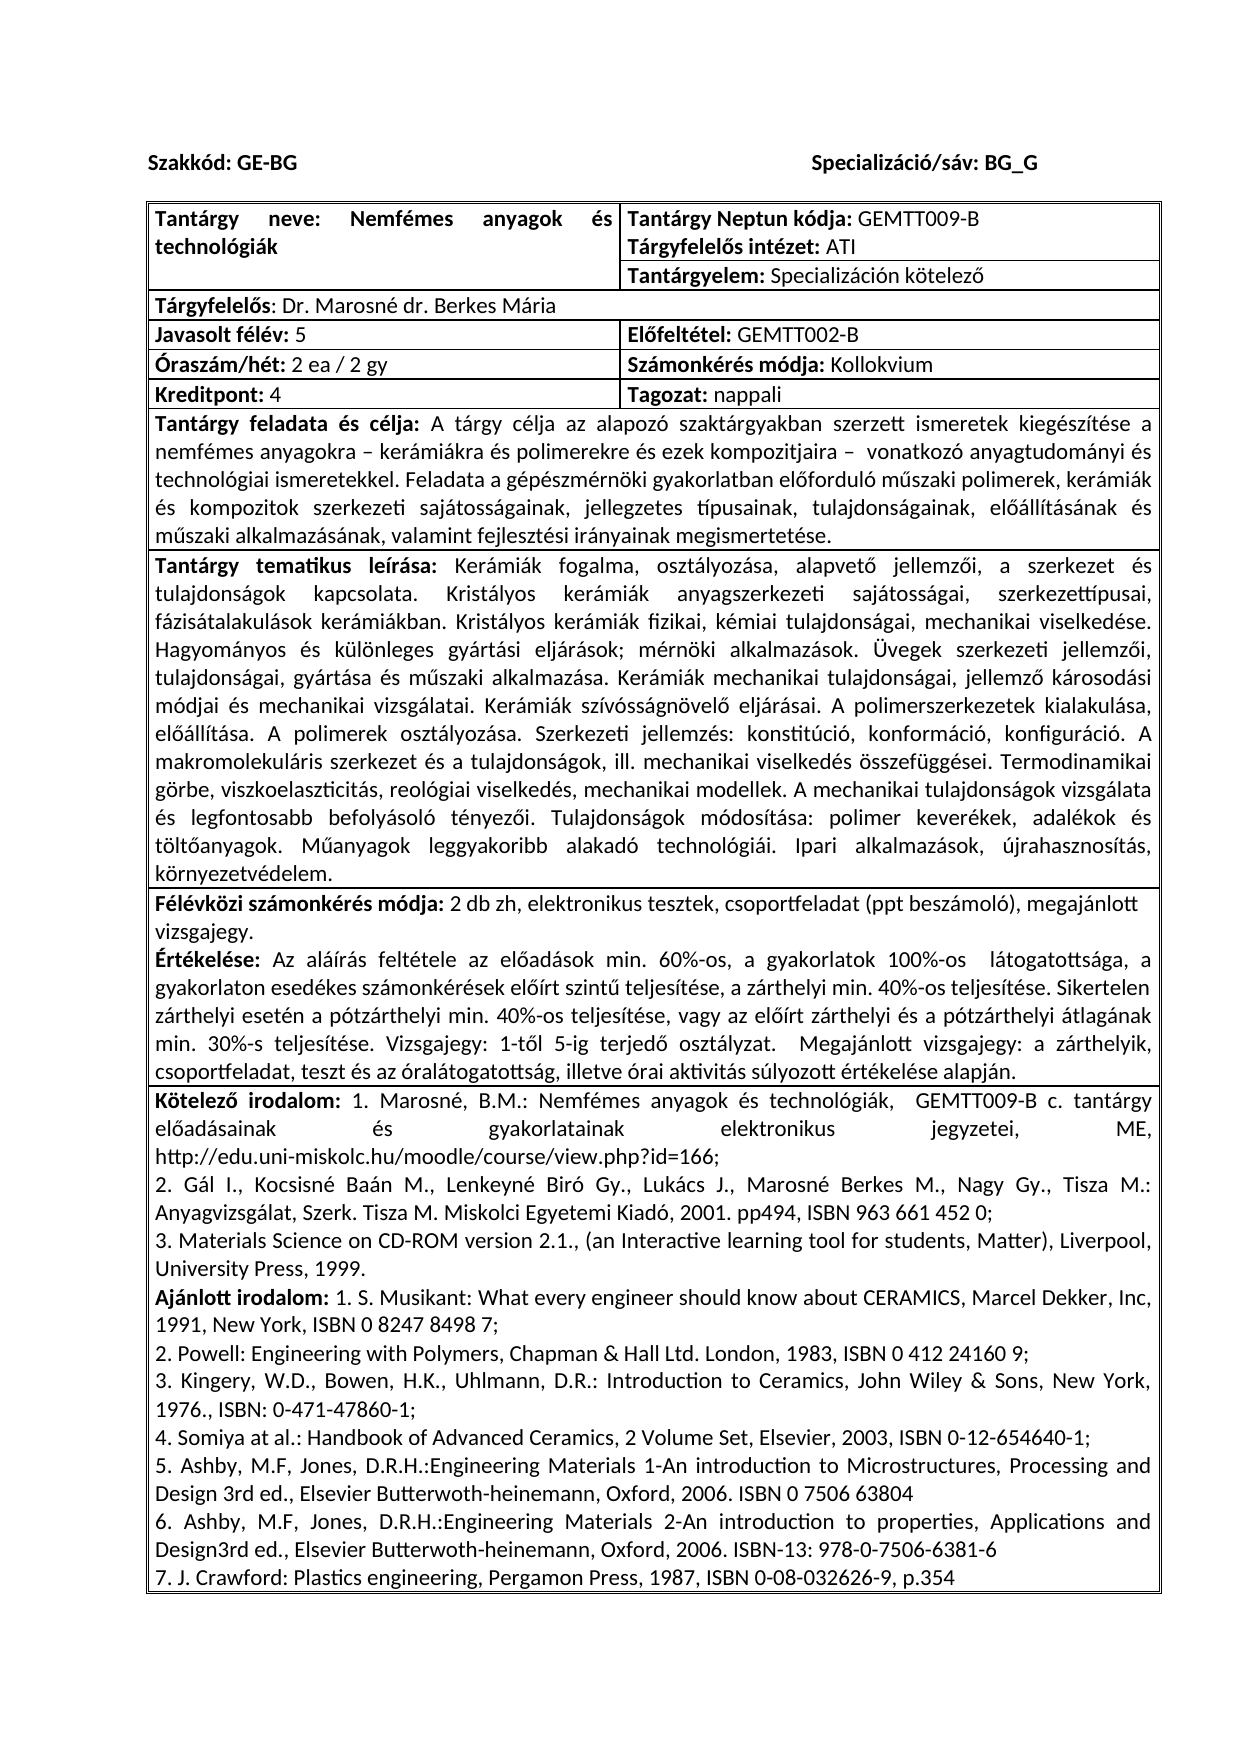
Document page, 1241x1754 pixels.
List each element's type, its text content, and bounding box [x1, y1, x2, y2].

table_cell Tantárgy tematikus leírása: Kerámiák fogalma, osztályozása, alapvető jellemzői, a szerkezet és tulajdonságok kapcsolata. Kristályos kerámiák anyagszerkezeti sajátosságai, szerkezettípusai, fázisátalakulások kerámiákban. Kristályos kerámiák fizikai, kémiai tulajdonságai, mechanikai viselkedése. Hagyományos és különleges gyártási eljárások; mérnöki alkalmazások. Üvegek szerkezeti jellemzői, tulajdonságai, gyártása és műszaki alkalmazása. Kerámiák mechanikai tulajdonságai, jellemző károsodási módjai és mechanikai vizsgálatai. Kerámiák szívósságnövelő eljárásai. A polimerszerkezetek kialakulása, előállítása. A polimerek osztályozása. Szerkezeti jellemzés: konstitúció, konformáció, konfiguráció. A makromolekuláris szerkezet és a tulajdonságok, ill. mechanikai viselkedés összefüggései. Termodinamikai görbe, viszkoelaszticitás, reológiai viselkedés, mechanikai modellek. A mechanikai tulajdonságok vizsgálata és legfontosabb befolyásoló tényezői. Tulajdonságok módosítása: polimer keverékek, adalékok és töltőanyagok. Műanyagok leggyakoribb alakadó technológiái. Ipari alkalmazások, újrahasznosítás, környezetvédelem. [149, 551, 1159, 887]
table_cell Tárgyfelelős: Dr. Marosné dr. Berkes Mária [149, 291, 1159, 319]
table_cell Óraszám/hét: 2 ea / 2 gy [149, 350, 619, 378]
table_cell Kreditpont: 4 [149, 380, 619, 408]
table_cell Tagozat: nappali [621, 380, 1159, 408]
table_cell Tantárgy feladata és célja: A tárgy célja az alapozó szaktárgyakban szerzett ismeretek kiegészítése a nemfémes anyagokra – kerámiákra és polimerekre és ezek kompozitjaira – vonatkozó anyagtudományi és technológiai ismeretekkel. Feladata a gépészmérnöki gyakorlatban előforduló műszaki polimerek, kerámiák és kompozitok szerkezeti sajátosságainak, jellegzetes típusainak, tulajdonságainak, előállításának és műszaki alkalmazásának, valamint fejlesztési irányainak megismertetése. [149, 409, 1159, 549]
table_cell Előfeltétel: GEMTT002-B [621, 321, 1159, 348]
table_header Tantárgy neve: Nemfémes anyagok és technológiák [149, 204, 619, 289]
table_cell Tantárgyelem: Specializáción kötelező [621, 261, 1159, 289]
text Szakkód: GE-BG Specializáció/sáv: BG_G [148, 148, 1093, 176]
table_cell Javasolt félév: 5 [149, 321, 619, 348]
table_cell Számonkérés módja: Kollokvium [621, 350, 1159, 378]
table_cell Félévközi számonkérés módja: 2 db zh, elektronikus tesztek, csoportfeladat (ppt beszámoló), megajánlott vizsgajegy. Értékelése: Az aláírás feltétele az előadások min. 60%-os, a gyakorlatok 100%-os látogatottsága, a gyakorlaton esedékes számonkérések előírt szintű teljesítése, a zárthelyi min. 40%-os teljesítése. Sikertelen zárthelyi esetén a pótzárthelyi min. 40%-os teljesítése, vagy az előírt zárthelyi és a pótzárthelyi átlagának min. 30%-s teljesítése. Vizsgajegy: 1-től 5-ig terjedő osztályzat. Megajánlott vizsgajegy: a zárthelyik, csoportfeladat, teszt és az óralátogatottság, illetve órai aktivitás súlyozott értékelése alapján. [149, 889, 1159, 1085]
table_cell Kötelező irodalom: 1. Marosné, B.M.: Nemfémes anyagok és technológiák, GEMTT009-B c. tantárgy előadásainak és gyakorlatainak elektronikus jegyzetei, ME, http://edu.uni-miskolc.hu/moodle/course/view.php?id=166; 2. Gál I., Kocsisné Baán M., Lenkeyné Biró Gy., Lukács J., Marosné Berkes M., Nagy Gy., Tisza M.: Anyagvizsgálat, Szerk. Tisza M. Miskolci Egyetemi Kiadó, 2001. pp494, ISBN 963 661 452 0; 3. Materials Science on CD-ROM version 2.1., (an Interactive learning tool for students, Matter), Liverpool, University Press, 1999. Ajánlott irodalom: 1. S. Musikant: What every engineer should know about CERAMICS, Marcel Dekker, Inc, 1991, New York, ISBN 0 8247 8498 7; 2. Powell: Engineering with Polymers, Chapman & Hall Ltd. London, 1983, ISBN 0 412 24160 9; 3. Kingery, W.D., Bowen, H.K., Uhlmann, D.R.: Introduction to Ceramics, John Wiley & Sons, New York, 1976., ISBN: 0-471-47860-1; 4. Somiya at al.: Handbook of Advanced Ceramics, 2 Volume Set, Elsevier, 2003, ISBN 0-12-654640-1; 5. Ashby, M.F, Jones, D.R.H.:Engineering Materials 1-An introduction to Microstructures, Processing and Design 3rd ed., Elsevier Butterwoth-heinemann, Oxford, 2006. ISBN 0 7506 63804 6. Ashby, M.F, Jones, D.R.H.:Engineering Materials 2-An introduction to properties, Applications and Design3rd ed., Elsevier Butterwoth-heinemann, Oxford, 2006. ISBN-13: 978-0-7506-6381-6 7. J. Crawford: Plastics engineering, Pergamon Press, 1987, ISBN 0-08-032626-9, p.354 [149, 1087, 1159, 1591]
table_header Tantárgy Neptun kódja: GEMTT009-B Tárgyfelelős intézet: ATI [621, 204, 1159, 260]
